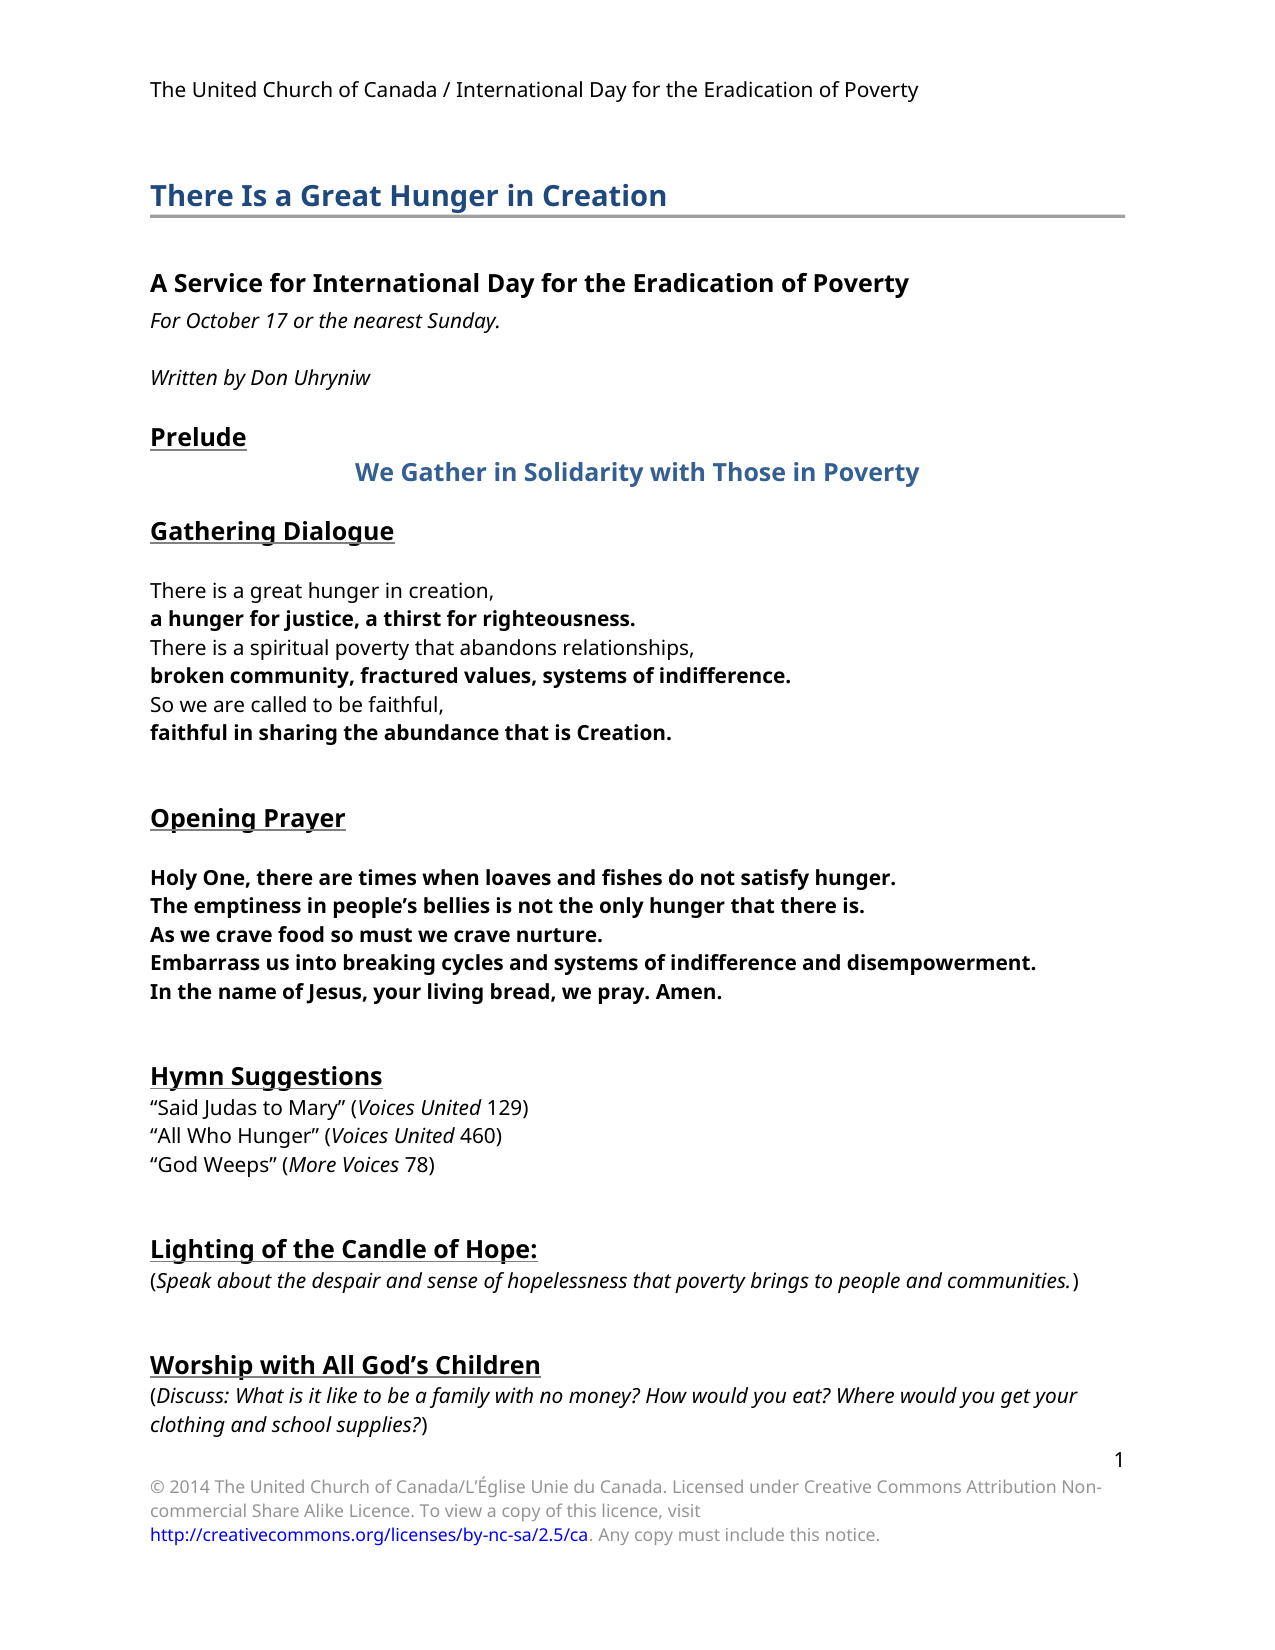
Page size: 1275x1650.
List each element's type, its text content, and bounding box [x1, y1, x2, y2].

subtitle We Gather in Solidarity with Those in Poverty [150, 454, 1125, 488]
text faithful in sharing the abundance that is Creation. [150, 718, 1125, 747]
subtitle Worship with All God’s Children [150, 1348, 1125, 1382]
text There is a spiritual poverty that abandons relationships, [150, 633, 1125, 661]
subtitle Opening Prayer [150, 800, 1125, 834]
subtitle Hymn Suggestions [150, 1059, 1125, 1093]
text “God Weeps” (More Voices 78) [150, 1150, 1125, 1178]
text Holy One, there are times when loaves and fishes do not satisfy hunger. [150, 863, 1125, 892]
subtitle Gathering Dialogue [150, 513, 1125, 547]
text “Said Judas to Mary” (Voices United 129) [150, 1093, 1125, 1121]
text a hunger for justice, a thirst for righteousness. [150, 604, 1125, 633]
text “All Who Hunger” (Voices United 460) [150, 1121, 1125, 1150]
subtitle Lighting of the Candle of Hope: [150, 1232, 1125, 1266]
text Written by Don Uhryniw [150, 363, 1125, 392]
subtitle A Service for International Day for the Eradication of Poverty [150, 266, 1125, 300]
text broken community, fractured values, systems of indifference. [150, 661, 1125, 690]
text Embarrass us into breaking cycles and systems of indifference and disempowerment. [150, 948, 1125, 977]
text For October 17 or the nearest Sunday. [150, 306, 1125, 335]
text So we are called to be faithful, [150, 690, 1125, 718]
text (Speak about the despair and sense of hopelessness that poverty brings to people and communities.) [150, 1266, 1125, 1294]
text There is a great hunger in creation, [150, 576, 1125, 604]
subtitle There Is a Great Hunger in Creation [150, 175, 1125, 214]
text (Discuss: What is it like to be a family with no money? How would you eat? Where would you get your clothing and school supplies?) [150, 1382, 1125, 1438]
subtitle Prelude [150, 420, 1125, 454]
text In the name of Jesus, your living bread, we pray. Amen. [150, 977, 1125, 1005]
text The emptiness in people’s bellies is not the only hunger that there is. [150, 892, 1125, 920]
text As we crave food so must we crave nurture. [150, 920, 1125, 948]
